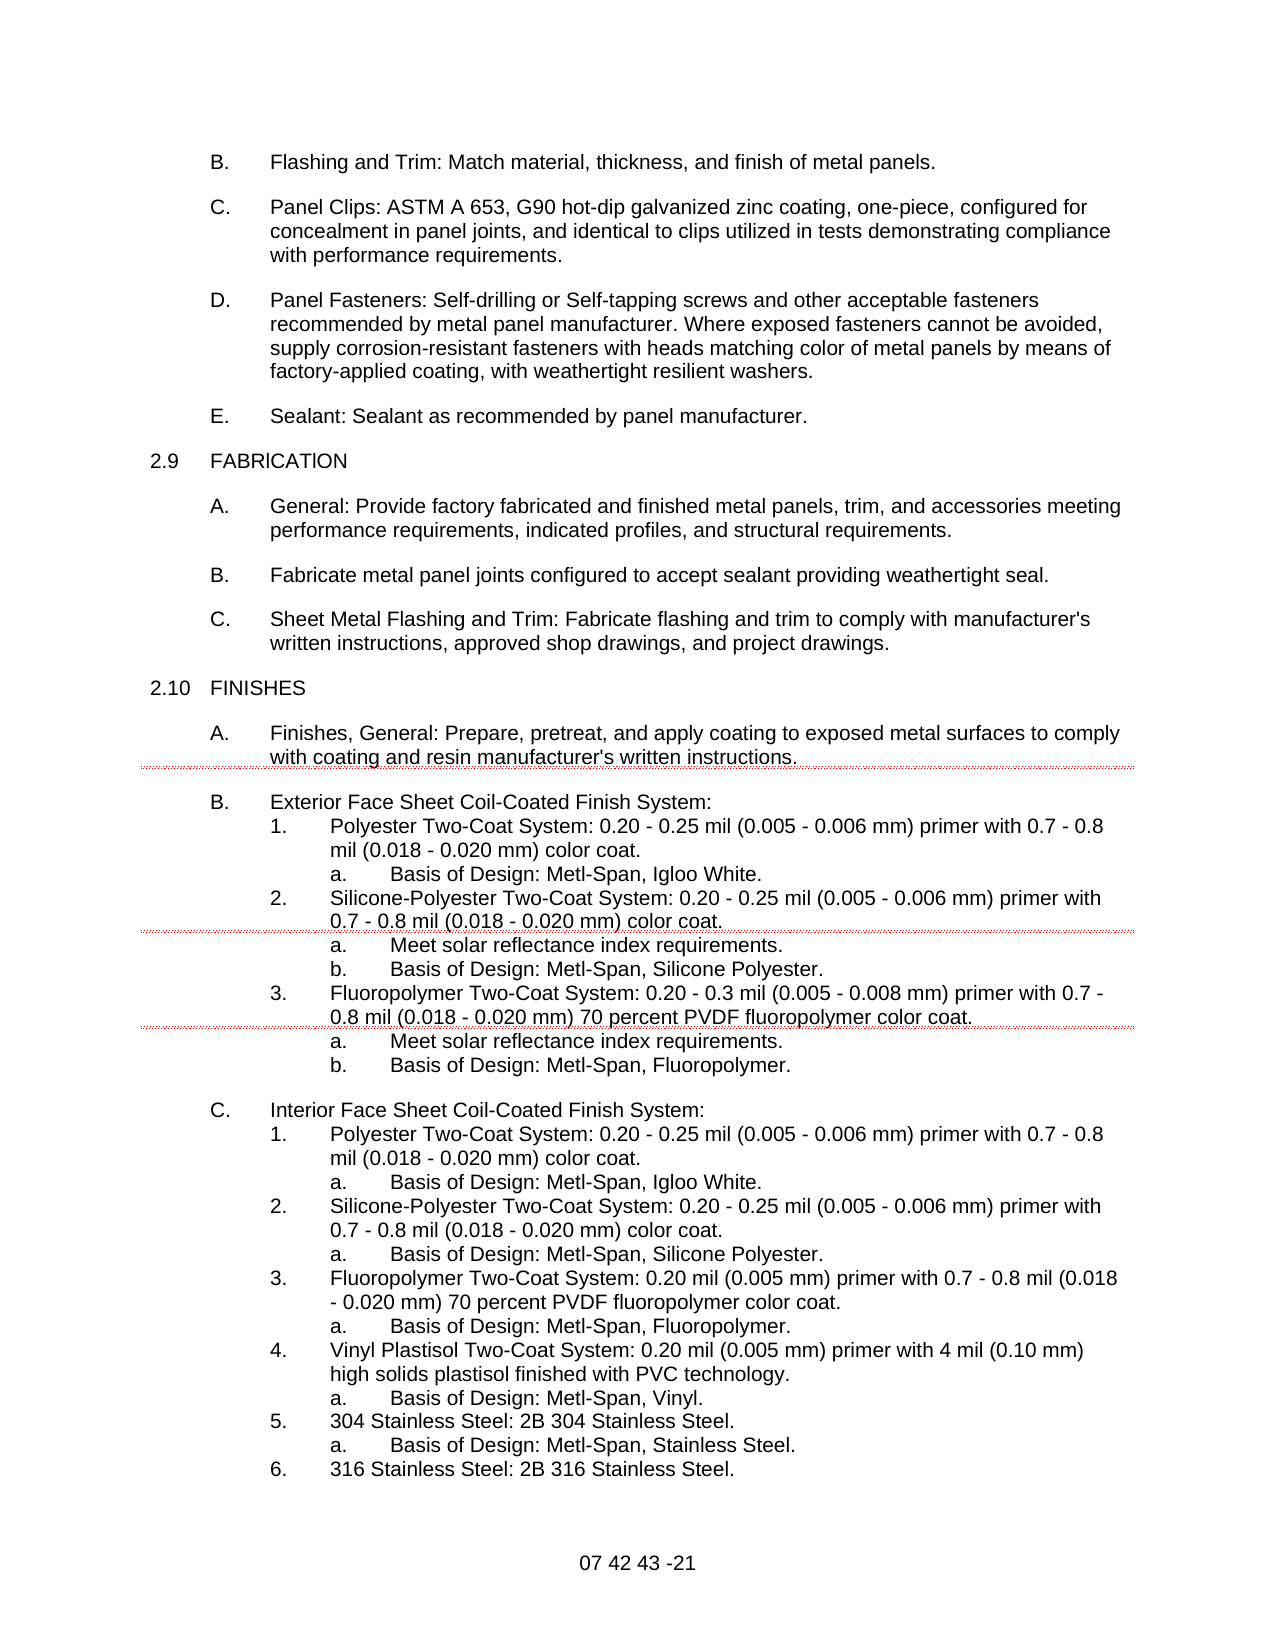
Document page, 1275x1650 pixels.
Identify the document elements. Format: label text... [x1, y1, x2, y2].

list Basis of Design: Metl-Span, Fluoropolymer. [330, 1313, 1125, 1337]
list Basis of Design: Metl-Span, Vinyl. [330, 1385, 1125, 1409]
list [330, 1433, 1125, 1457]
list Silicone-Polyester Two-Coat System: 0.20 - 0.25 mil (0.005 - 0.006 mm) primer with 0.7 - 0.8 mil (0.018 - 0.020 mm) color coat. [270, 1194, 1125, 1242]
list Flashing and Trim: Match material, thickness, and finish of metal panels. [210, 150, 1125, 174]
list Basis of Design: Metl-Span, Fluoropolymer. [330, 1053, 1125, 1077]
list Basis of Design: Metl-Span, Igloo White. [330, 1170, 1125, 1194]
list Polyester Two-Coat System: 0.20 - 0.25 mil (0.005 - 0.006 mm) primer with 0.7 - 0.8 mil (0.018 - 0.020 mm) color coat. [270, 813, 1125, 861]
list Polyester Two-Coat System: 0.20 - 0.25 mil (0.005 - 0.006 mm) primer with 0.7 - 0.8 mil (0.018 - 0.020 mm) color coat. [270, 1122, 1125, 1170]
list 304 Stainless Steel: 2B 304 Stainless Steel. [270, 1409, 1125, 1433]
list Fabricate metal panel joints configured to accept sealant providing weathertight seal. [210, 562, 1125, 586]
list Silicone-Polyester Two-Coat System: 0.20 - 0.25 mil (0.005 - 0.006 mm) primer with 0.7 - 0.8 mil (0.018 - 0.020 mm) color coat. [270, 885, 1125, 933]
list Panel Fasteners: Self-drilling or Self-tapping screws and other acceptable fasteners recommended by metal panel manufacturer. Where exposed fasteners cannot be avoided, supply corrosion-resistant fasteners with heads matching color of metal panels by means of factory-applied coating, with weathertight resilient washers. [210, 287, 1125, 383]
list Basis of Design: Metl-Span, Igloo White. [330, 861, 1125, 885]
list Panel Clips: ASTM A 653, G90 hot-dip galvanized zinc coating, one-piece, configured for concealment in panel joints, and identical to clips utilized in tests demonstrating compliance with performance requirements. [210, 195, 1125, 267]
list Basis of Design: Metl-Span, Silicone Polyester. [330, 1242, 1125, 1266]
list FINISHES [150, 676, 1125, 700]
list Interior Face Sheet Coil-Coated Finish System: [210, 1098, 1125, 1122]
list General: Provide factory fabricated and finished metal panels, trim, and accessories meeting performance requirements, indicated profiles, and structural requirements. [210, 494, 1125, 542]
list 316 Stainless Steel: 2B 316 Stainless Steel. [270, 1457, 1125, 1481]
list Meet solar reflectance index requirements. [330, 1029, 1125, 1053]
list Exterior Face Sheet Coil-Coated Finish System: [210, 789, 1125, 813]
list FABRlCATlON [150, 449, 1125, 473]
list Sealant: Sealant as recommended by panel manufacturer. [210, 404, 1125, 428]
list Basis of Design: Metl-Span, Silicone Polyester. [330, 957, 1125, 981]
list Fluoropolymer Two-Coat System: 0.20 - 0.3 mil (0.005 - 0.008 mm) primer with 0.7 - 0.8 mil (0.018 - 0.020 mm) 70 percent PVDF fluoropolymer color coat. [270, 981, 1125, 1029]
list Sheet Metal Flashing and Trim: Fabricate flashing and trim to comply with manufacturer's written instructions, approved shop drawings, and project drawings. [210, 607, 1125, 655]
list Meet solar reflectance index requirements. [330, 933, 1125, 957]
list Fluoropolymer Two-Coat System: 0.20 mil (0.005 mm) primer with 0.7 - 0.8 mil (0.018 - 0.020 mm) 70 percent PVDF fluoropolymer color coat. [270, 1266, 1125, 1313]
list Vinyl Plastisol Two-Coat System: 0.20 mil (0.005 mm) primer with 4 mil (0.10 mm) high solids plastisol finished with PVC technology. [270, 1337, 1125, 1385]
list Finishes, General: Prepare, pretreat, and apply coating to exposed metal surfaces to comply with coating and resin manufacturer's written instructions. [210, 721, 1125, 769]
